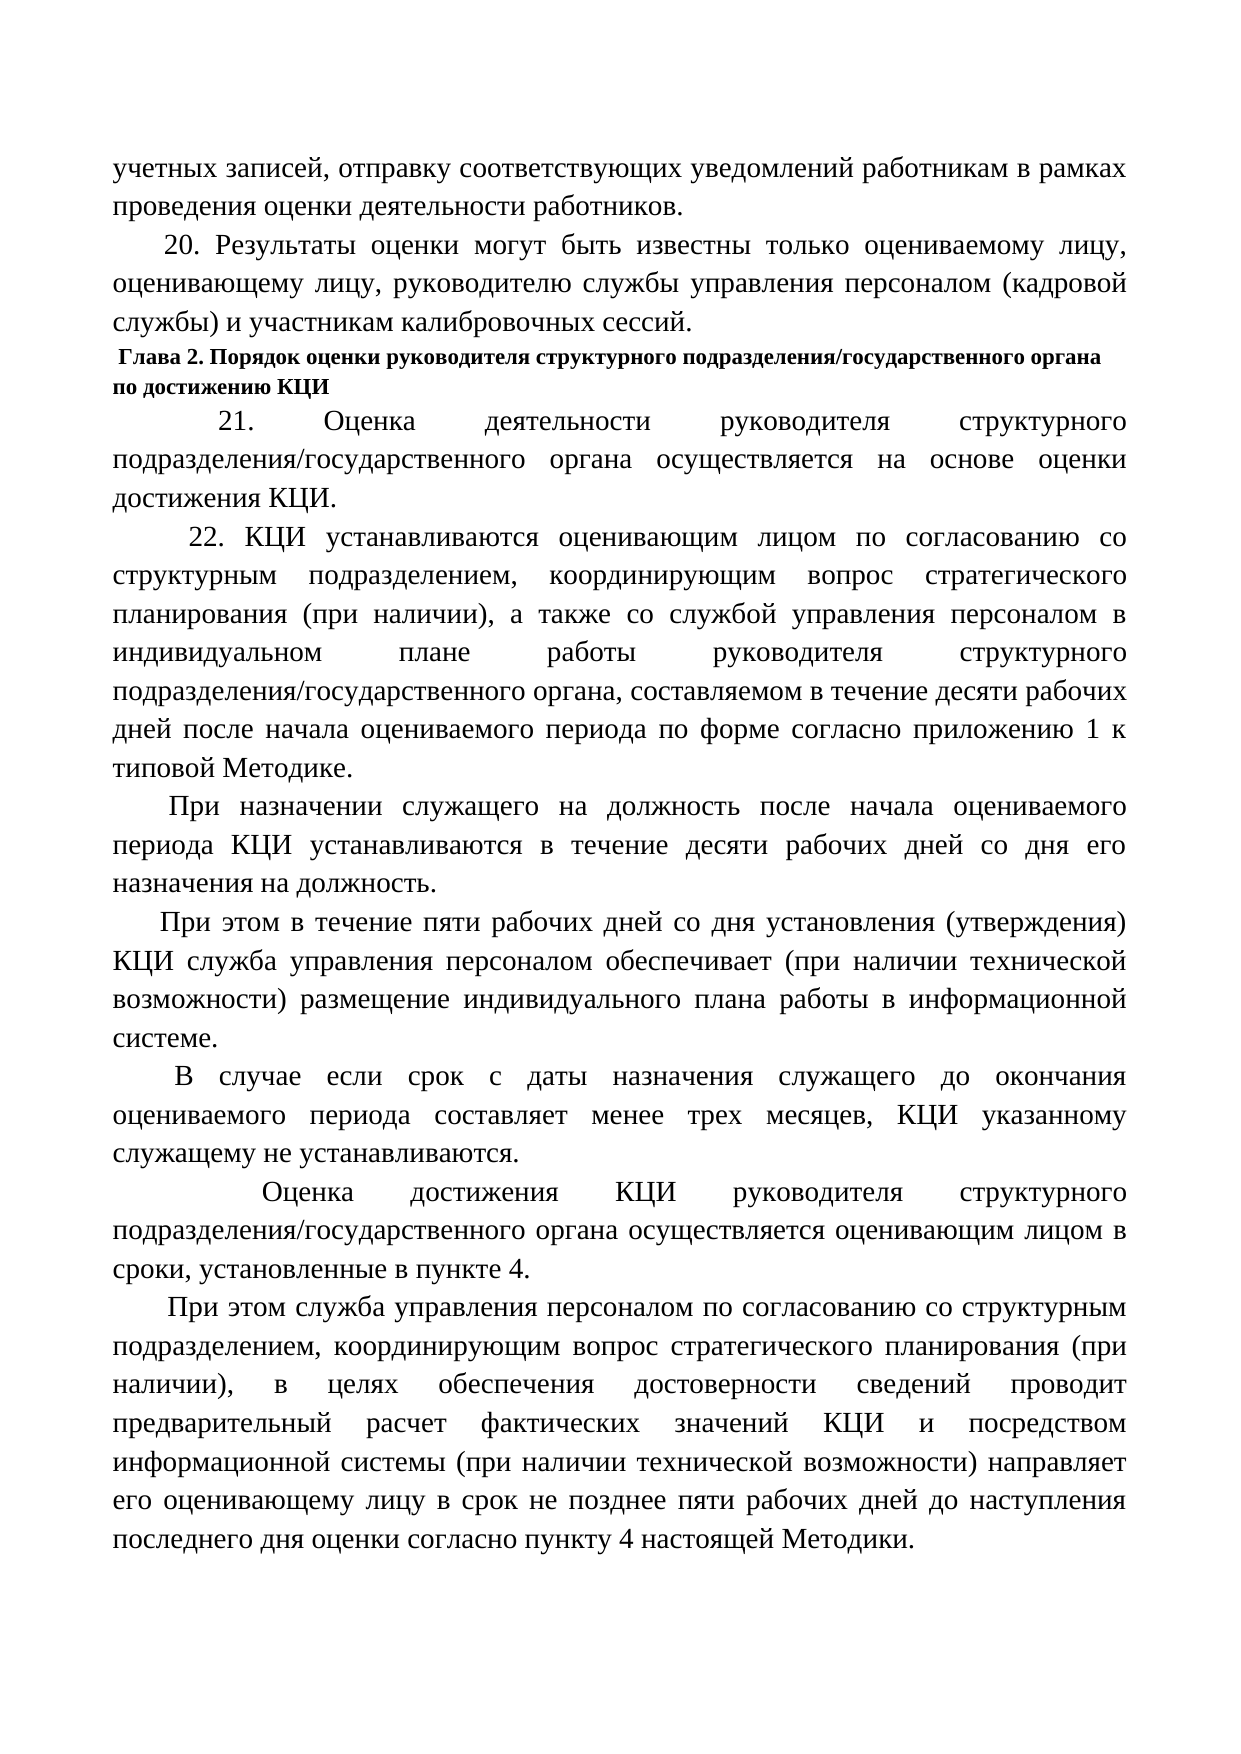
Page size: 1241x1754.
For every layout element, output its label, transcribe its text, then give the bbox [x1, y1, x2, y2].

text 21. Оценка деятельности руководителя структурного подразделения/государственного органа осуществляется на основе оценки достижения КЦИ. [112, 403, 1128, 514]
text 22. КЦИ устанавливаются оценивающим лицом по согласованию со структурным подразделением, координирующим вопрос стратегического планирования (при наличии), а также со службой управления персоналом в индивидуальном плане работы руководителя структурного подразделения/государственного органа, составляемом в течение десяти рабочих дней после начала оцениваемого периода по форме согласно приложению 1 к типовой Методике. [112, 519, 1128, 783]
text При этом в течение пяти рабочих дней со дня установления (утверждения) КЦИ служба управления персоналом обеспечивает (при наличии технической возможности) размещение индивидуального плана работы в информационной системе. [112, 904, 1128, 1053]
text В случае если срок с даты назначения служащего до окончания оцениваемого периода составляет менее трех месяцев, КЦИ указанному служащему не устанавливаются. [112, 1058, 1128, 1169]
text При назначении служащего на должность после начала оцениваемого периода КЦИ устанавливаются в течение десяти рабочих дней со дня его назначения на должность. [112, 788, 1128, 899]
text Оценка достижения КЦИ руководителя структурного подразделения/государственного органа осуществляется оценивающим лицом в сроки, установленные в пункте 4. [112, 1174, 1128, 1284]
text Глава 2. Порядок оценки руководителя структурного подразделения/государственного органа по достижению КЦИ [112, 343, 1128, 399]
text 20. Результаты оценки могут быть известны только оцениваемому лицу, оценивающему лицу, руководителю службы управления персоналом (кадровой службы) и участникам калибровочных сессий. [112, 227, 1128, 338]
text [112, 150, 1128, 222]
text При этом служба управления персоналом по согласованию со структурным подразделением, координирующим вопрос стратегического планирования (при наличии), в целях обеспечения достоверности сведений проводит предварительный расчет фактических значений КЦИ и посредством информационной системы (при наличии технической возможности) направляет его оценивающему лицу в срок не позднее пяти рабочих дней до наступления последнего дня оценки согласно пункту 4 настоящей Методики. [112, 1289, 1128, 1554]
